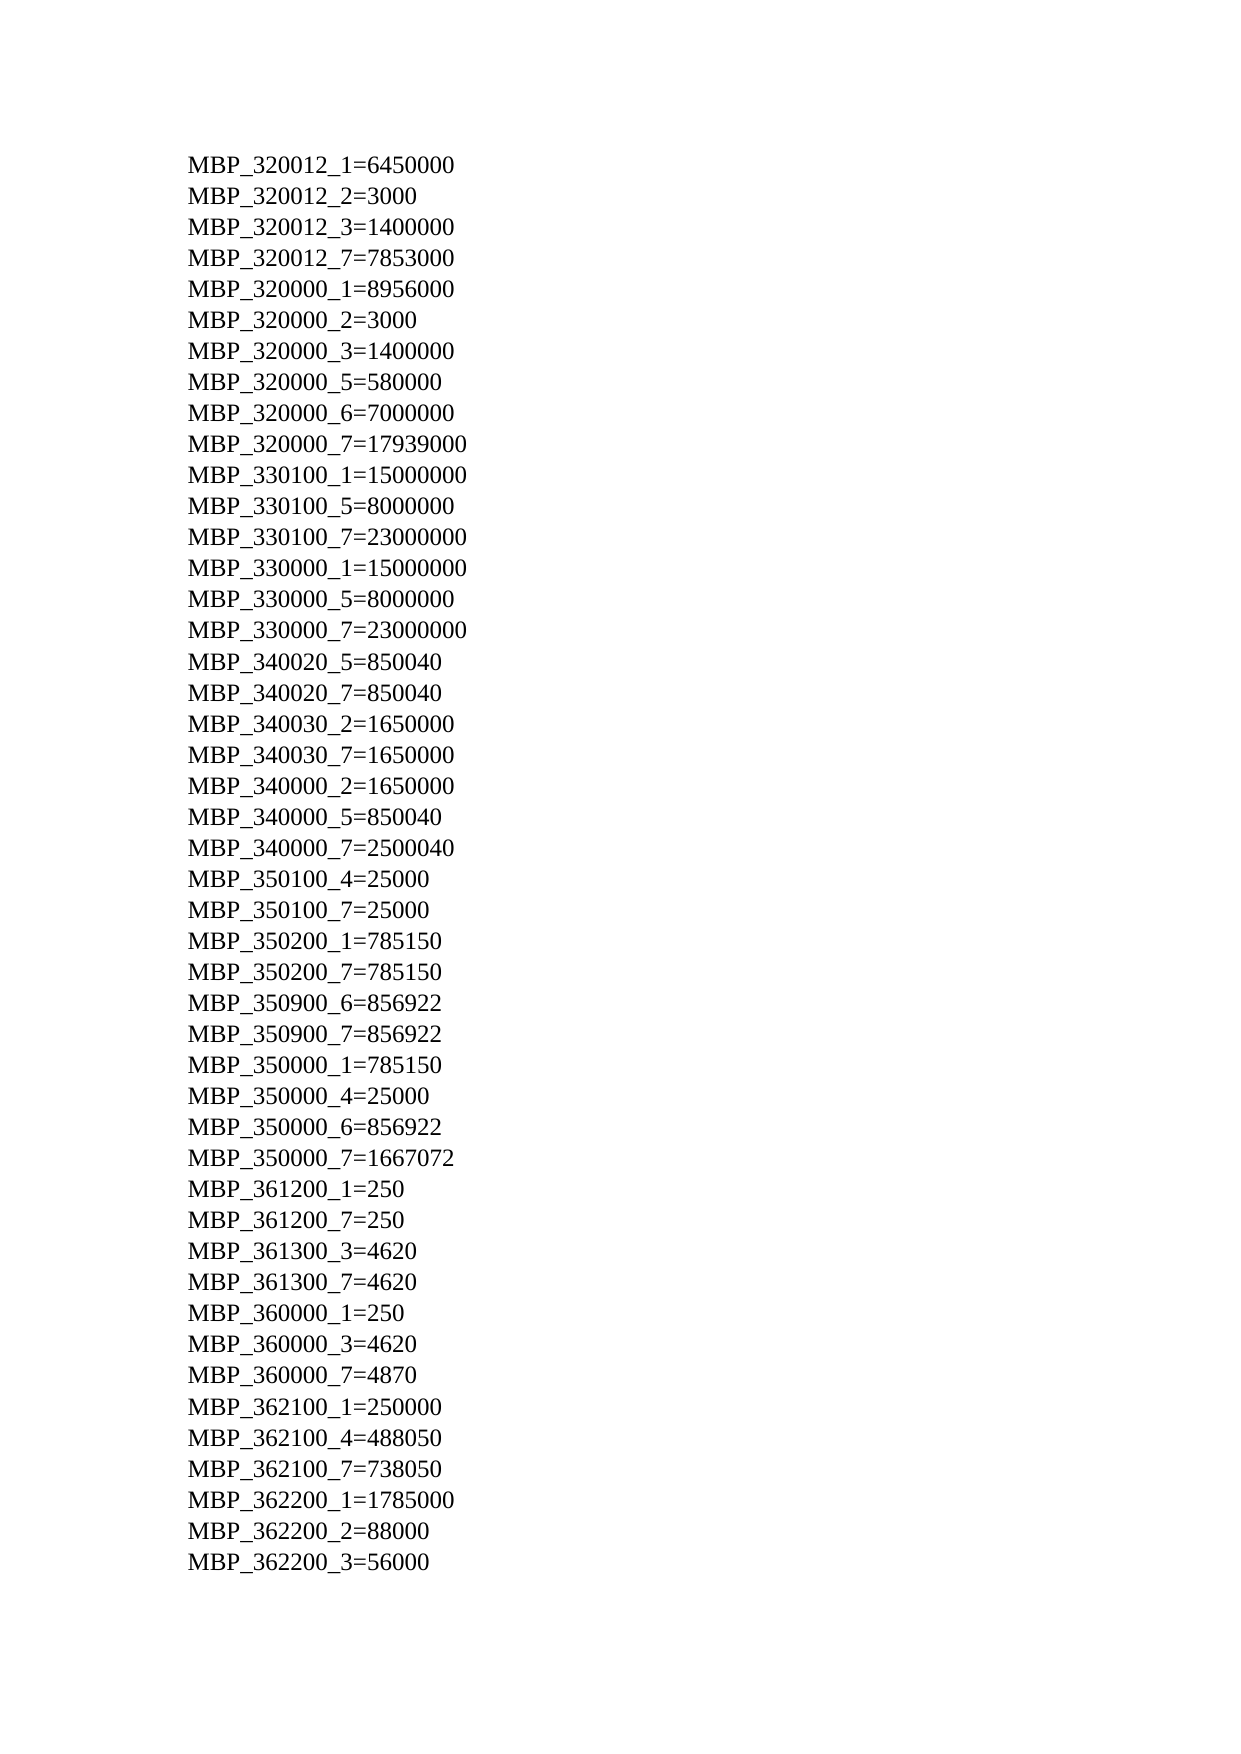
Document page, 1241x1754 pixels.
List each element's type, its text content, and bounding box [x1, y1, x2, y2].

text MBP_320000_6=7000000 [187, 398, 1053, 427]
text MBP_350900_6=856922 [187, 988, 1053, 1017]
text MBP_350000_6=856922 [187, 1112, 1053, 1141]
text MBP_362100_4=488050 [187, 1423, 1053, 1451]
text MBP_362100_1=250000 [187, 1392, 1053, 1420]
text MBP_360000_7=4870 [187, 1361, 1053, 1389]
text MBP_362200_2=88000 [187, 1516, 1053, 1544]
text MBP_340000_7=2500040 [187, 833, 1053, 862]
text MBP_350100_4=25000 [187, 864, 1053, 893]
text MBP_350000_1=785150 [187, 1050, 1053, 1079]
text MBP_320000_2=3000 [187, 305, 1053, 334]
text MBP_360000_3=4620 [187, 1329, 1053, 1358]
text MBP_320000_1=8956000 [187, 274, 1053, 303]
text MBP_330000_5=8000000 [187, 584, 1053, 613]
text MBP_320000_7=17939000 [187, 429, 1053, 458]
text MBP_361200_7=250 [187, 1205, 1053, 1234]
text MBP_361300_3=4620 [187, 1236, 1053, 1265]
text MBP_330000_7=23000000 [187, 616, 1053, 644]
text MBP_320012_3=1400000 [187, 212, 1053, 241]
text MBP_340000_2=1650000 [187, 771, 1053, 799]
text MBP_361300_7=4620 [187, 1267, 1053, 1296]
text MBP_330100_1=15000000 [187, 460, 1053, 489]
text MBP_340030_2=1650000 [187, 709, 1053, 737]
text MBP_360000_1=250 [187, 1298, 1053, 1327]
text MBP_361200_1=250 [187, 1174, 1053, 1203]
text MBP_362200_3=56000 [187, 1547, 1053, 1576]
text MBP_350000_4=25000 [187, 1081, 1053, 1110]
text MBP_340020_5=850040 [187, 647, 1053, 675]
text MBP_350000_7=1667072 [187, 1143, 1053, 1172]
text MBP_330000_1=15000000 [187, 553, 1053, 582]
text MBP_320012_2=3000 [187, 181, 1053, 210]
text MBP_340030_7=1650000 [187, 740, 1053, 768]
text MBP_320000_5=580000 [187, 367, 1053, 396]
text MBP_330100_7=23000000 [187, 522, 1053, 551]
text MBP_362100_7=738050 [187, 1454, 1053, 1482]
text MBP_362200_1=1785000 [187, 1485, 1053, 1513]
text MBP_350100_7=25000 [187, 895, 1053, 924]
text MBP_330100_5=8000000 [187, 491, 1053, 520]
text MBP_320012_7=7853000 [187, 243, 1053, 272]
text MBP_350900_7=856922 [187, 1019, 1053, 1048]
text MBP_340000_5=850040 [187, 802, 1053, 831]
text MBP_320012_1=6450000 [187, 150, 1053, 179]
text MBP_350200_7=785150 [187, 957, 1053, 986]
text MBP_320000_3=1400000 [187, 336, 1053, 365]
text MBP_340020_7=850040 [187, 678, 1053, 706]
text MBP_350200_1=785150 [187, 926, 1053, 955]
